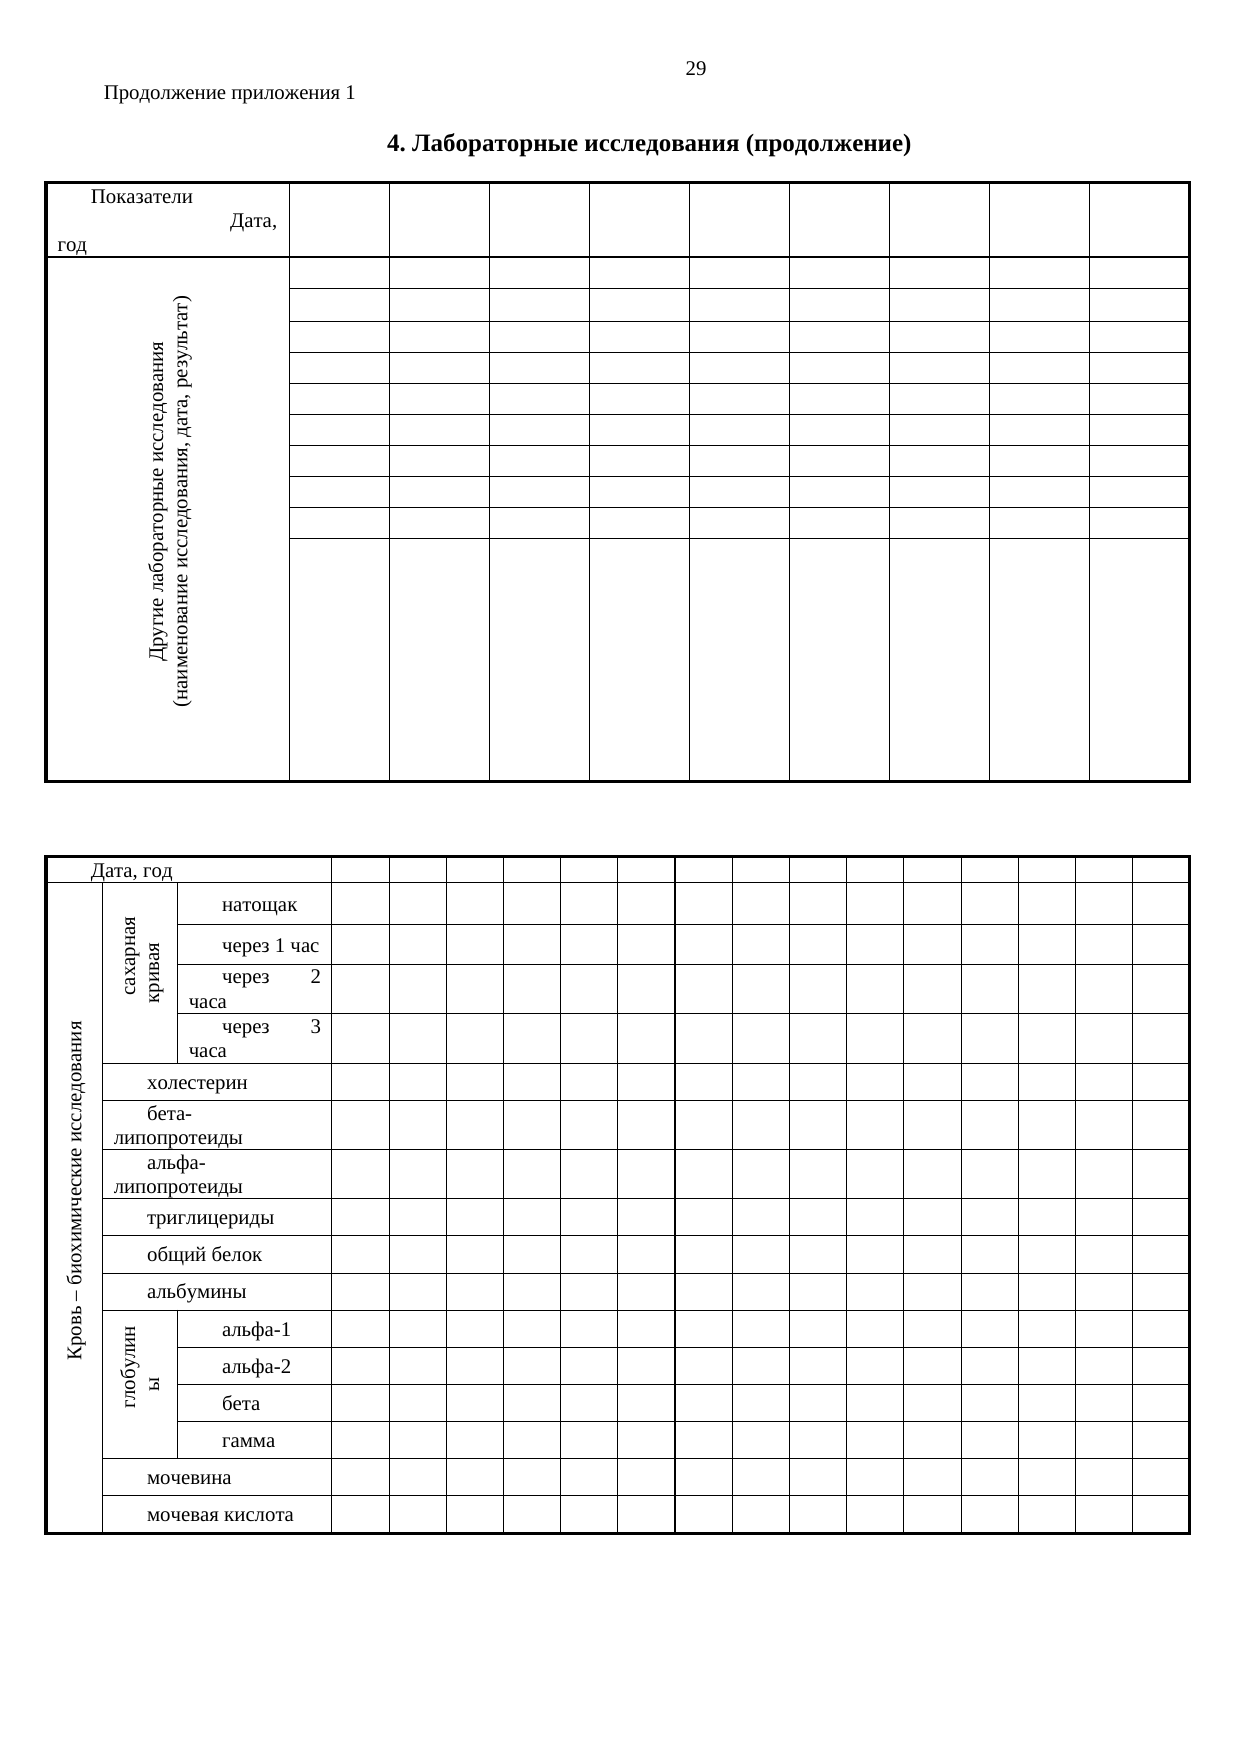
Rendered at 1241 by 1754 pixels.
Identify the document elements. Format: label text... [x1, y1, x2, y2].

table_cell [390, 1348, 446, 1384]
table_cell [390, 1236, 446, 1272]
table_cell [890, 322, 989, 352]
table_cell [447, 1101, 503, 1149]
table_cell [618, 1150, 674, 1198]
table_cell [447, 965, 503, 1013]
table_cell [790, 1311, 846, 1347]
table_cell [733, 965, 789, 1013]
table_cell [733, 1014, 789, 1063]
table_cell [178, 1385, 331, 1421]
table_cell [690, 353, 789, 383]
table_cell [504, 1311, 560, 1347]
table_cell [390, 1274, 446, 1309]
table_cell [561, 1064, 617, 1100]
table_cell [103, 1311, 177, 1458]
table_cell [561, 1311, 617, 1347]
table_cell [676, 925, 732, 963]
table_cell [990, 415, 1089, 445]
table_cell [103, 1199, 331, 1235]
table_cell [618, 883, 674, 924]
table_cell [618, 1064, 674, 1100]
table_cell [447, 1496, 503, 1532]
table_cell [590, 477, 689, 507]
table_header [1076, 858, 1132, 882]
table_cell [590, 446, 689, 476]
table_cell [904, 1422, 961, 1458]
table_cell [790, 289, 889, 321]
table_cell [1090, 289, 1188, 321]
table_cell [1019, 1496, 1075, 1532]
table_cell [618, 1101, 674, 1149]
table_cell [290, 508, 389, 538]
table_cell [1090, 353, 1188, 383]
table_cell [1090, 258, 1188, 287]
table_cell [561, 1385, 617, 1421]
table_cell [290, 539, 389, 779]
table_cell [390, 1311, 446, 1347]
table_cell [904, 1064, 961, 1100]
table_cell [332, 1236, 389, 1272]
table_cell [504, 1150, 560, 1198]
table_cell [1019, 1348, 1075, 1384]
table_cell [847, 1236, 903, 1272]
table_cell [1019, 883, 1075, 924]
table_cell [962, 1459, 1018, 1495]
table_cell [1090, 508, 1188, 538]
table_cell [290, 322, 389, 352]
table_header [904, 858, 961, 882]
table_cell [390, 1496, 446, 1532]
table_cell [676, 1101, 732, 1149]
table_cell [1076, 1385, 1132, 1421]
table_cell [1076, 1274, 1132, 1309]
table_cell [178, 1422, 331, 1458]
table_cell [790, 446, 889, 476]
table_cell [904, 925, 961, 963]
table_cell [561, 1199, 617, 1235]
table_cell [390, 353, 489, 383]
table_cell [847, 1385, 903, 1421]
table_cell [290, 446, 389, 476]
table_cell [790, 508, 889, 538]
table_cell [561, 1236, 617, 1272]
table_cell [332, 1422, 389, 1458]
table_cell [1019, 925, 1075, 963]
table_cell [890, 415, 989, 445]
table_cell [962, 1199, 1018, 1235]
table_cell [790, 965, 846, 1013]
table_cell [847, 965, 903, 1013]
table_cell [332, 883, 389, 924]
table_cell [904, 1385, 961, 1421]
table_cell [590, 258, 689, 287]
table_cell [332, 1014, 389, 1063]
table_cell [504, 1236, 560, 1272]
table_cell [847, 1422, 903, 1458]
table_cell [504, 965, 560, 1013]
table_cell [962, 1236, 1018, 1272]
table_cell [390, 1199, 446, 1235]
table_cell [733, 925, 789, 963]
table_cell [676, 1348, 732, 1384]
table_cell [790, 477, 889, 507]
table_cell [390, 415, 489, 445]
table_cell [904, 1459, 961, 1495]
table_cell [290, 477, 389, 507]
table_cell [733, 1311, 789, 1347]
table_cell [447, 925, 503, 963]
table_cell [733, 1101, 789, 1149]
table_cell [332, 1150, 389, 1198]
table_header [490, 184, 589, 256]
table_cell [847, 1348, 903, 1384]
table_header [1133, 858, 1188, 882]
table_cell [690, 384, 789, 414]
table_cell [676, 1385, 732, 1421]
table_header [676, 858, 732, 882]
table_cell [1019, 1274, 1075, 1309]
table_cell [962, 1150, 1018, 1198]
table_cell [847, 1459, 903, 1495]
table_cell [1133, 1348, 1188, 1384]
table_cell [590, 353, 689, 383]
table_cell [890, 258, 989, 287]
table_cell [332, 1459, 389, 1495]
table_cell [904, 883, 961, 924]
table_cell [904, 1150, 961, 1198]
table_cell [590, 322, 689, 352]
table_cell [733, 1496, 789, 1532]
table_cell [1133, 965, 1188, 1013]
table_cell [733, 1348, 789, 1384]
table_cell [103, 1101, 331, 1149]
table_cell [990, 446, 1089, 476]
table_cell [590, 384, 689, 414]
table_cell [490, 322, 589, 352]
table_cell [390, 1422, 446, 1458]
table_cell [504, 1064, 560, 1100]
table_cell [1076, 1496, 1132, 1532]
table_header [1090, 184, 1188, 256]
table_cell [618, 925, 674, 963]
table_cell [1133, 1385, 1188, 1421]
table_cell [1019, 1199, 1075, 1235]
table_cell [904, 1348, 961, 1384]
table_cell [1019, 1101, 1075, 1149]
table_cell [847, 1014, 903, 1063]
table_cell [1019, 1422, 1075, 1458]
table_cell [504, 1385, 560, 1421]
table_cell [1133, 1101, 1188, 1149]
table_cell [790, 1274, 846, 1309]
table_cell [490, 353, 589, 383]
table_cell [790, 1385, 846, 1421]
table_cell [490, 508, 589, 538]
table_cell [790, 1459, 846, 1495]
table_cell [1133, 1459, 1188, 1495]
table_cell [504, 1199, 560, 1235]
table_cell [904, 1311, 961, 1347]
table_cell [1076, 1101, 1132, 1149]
text Продолжение приложения 1 [46, 80, 1219, 104]
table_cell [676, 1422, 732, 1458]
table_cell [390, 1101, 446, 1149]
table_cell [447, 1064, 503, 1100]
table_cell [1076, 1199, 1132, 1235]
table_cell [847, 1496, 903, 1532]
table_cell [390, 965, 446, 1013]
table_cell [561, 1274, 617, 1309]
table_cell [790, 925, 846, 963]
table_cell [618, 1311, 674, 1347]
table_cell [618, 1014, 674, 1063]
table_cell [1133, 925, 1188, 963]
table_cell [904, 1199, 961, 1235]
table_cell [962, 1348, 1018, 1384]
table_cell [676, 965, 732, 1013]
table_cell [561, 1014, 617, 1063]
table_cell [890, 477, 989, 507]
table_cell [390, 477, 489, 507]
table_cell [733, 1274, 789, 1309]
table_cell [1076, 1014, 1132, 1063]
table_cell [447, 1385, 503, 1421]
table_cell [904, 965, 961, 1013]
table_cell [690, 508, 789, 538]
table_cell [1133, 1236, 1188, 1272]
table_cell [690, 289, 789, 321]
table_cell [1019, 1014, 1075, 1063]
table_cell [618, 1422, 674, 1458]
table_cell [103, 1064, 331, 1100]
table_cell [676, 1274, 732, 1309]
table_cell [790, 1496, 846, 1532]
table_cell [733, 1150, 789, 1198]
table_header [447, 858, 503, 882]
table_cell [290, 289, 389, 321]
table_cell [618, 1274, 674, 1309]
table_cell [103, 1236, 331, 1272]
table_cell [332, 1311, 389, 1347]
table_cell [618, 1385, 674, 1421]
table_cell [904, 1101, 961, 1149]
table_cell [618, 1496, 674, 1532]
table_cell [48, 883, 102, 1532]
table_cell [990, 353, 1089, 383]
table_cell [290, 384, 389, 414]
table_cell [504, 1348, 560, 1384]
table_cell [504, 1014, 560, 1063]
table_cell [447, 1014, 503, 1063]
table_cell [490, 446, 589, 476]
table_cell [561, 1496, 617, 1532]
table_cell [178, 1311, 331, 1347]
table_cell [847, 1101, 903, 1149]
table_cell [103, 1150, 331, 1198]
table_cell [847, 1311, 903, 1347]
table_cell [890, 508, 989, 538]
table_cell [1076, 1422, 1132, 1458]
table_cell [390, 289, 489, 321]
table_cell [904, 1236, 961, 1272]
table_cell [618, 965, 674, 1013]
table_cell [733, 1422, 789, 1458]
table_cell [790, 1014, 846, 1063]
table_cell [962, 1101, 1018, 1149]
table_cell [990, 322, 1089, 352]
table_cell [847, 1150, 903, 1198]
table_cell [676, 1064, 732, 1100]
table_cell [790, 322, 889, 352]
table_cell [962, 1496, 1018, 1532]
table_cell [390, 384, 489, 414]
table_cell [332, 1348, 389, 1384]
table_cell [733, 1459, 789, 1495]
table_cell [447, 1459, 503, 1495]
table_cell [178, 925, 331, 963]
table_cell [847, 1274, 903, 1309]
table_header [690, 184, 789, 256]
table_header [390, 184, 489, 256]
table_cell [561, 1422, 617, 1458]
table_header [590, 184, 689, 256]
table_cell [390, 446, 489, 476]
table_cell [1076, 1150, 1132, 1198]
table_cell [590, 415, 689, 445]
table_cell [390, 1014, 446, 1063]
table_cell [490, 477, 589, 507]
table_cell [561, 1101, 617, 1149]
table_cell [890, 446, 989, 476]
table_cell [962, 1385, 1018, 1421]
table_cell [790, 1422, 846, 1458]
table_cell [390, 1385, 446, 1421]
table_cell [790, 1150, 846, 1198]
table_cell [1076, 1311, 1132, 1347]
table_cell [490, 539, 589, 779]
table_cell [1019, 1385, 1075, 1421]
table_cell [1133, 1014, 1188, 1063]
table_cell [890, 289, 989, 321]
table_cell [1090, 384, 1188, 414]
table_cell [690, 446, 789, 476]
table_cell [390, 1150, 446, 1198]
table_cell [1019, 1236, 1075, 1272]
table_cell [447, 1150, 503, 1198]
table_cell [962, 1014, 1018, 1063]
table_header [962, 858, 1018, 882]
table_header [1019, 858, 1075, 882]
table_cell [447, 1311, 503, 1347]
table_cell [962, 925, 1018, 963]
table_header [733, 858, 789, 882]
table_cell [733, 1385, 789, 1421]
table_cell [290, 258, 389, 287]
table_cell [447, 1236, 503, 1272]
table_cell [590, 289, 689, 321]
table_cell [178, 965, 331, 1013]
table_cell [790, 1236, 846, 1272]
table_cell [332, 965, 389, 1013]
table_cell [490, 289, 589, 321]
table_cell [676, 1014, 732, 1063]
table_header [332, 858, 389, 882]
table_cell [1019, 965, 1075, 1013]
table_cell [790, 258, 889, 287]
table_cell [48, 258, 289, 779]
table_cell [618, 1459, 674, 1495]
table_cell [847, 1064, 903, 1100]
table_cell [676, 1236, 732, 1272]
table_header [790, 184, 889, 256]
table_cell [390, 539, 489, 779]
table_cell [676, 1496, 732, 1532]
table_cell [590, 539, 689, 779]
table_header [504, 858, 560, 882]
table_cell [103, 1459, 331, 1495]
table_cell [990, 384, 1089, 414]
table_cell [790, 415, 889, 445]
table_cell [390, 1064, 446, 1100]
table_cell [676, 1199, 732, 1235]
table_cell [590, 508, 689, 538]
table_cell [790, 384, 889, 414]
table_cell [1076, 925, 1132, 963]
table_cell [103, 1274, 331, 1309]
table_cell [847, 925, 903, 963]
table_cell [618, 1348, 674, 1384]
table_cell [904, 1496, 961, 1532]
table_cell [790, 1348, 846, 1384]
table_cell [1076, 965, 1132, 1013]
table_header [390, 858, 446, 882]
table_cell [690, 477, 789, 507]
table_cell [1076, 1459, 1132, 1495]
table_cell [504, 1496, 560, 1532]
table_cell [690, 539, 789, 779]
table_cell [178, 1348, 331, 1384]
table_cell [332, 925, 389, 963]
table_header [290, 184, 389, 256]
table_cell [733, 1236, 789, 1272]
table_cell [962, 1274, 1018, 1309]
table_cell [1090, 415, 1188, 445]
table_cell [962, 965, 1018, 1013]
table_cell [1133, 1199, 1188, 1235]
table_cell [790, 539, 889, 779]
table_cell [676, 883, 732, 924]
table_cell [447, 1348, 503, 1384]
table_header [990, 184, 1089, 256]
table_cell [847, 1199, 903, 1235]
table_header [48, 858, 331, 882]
text 4. Лабораторные исследования (продолжение) [46, 128, 1219, 157]
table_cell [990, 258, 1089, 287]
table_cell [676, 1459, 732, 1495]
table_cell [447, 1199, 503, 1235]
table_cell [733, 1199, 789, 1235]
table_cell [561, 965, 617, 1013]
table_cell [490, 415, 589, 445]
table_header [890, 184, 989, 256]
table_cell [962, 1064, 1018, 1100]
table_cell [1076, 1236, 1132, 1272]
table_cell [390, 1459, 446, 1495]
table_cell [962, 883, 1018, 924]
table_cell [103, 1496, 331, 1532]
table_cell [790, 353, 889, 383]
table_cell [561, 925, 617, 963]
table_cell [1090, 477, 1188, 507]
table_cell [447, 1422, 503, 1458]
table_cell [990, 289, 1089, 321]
text 29 [177, 56, 1181, 80]
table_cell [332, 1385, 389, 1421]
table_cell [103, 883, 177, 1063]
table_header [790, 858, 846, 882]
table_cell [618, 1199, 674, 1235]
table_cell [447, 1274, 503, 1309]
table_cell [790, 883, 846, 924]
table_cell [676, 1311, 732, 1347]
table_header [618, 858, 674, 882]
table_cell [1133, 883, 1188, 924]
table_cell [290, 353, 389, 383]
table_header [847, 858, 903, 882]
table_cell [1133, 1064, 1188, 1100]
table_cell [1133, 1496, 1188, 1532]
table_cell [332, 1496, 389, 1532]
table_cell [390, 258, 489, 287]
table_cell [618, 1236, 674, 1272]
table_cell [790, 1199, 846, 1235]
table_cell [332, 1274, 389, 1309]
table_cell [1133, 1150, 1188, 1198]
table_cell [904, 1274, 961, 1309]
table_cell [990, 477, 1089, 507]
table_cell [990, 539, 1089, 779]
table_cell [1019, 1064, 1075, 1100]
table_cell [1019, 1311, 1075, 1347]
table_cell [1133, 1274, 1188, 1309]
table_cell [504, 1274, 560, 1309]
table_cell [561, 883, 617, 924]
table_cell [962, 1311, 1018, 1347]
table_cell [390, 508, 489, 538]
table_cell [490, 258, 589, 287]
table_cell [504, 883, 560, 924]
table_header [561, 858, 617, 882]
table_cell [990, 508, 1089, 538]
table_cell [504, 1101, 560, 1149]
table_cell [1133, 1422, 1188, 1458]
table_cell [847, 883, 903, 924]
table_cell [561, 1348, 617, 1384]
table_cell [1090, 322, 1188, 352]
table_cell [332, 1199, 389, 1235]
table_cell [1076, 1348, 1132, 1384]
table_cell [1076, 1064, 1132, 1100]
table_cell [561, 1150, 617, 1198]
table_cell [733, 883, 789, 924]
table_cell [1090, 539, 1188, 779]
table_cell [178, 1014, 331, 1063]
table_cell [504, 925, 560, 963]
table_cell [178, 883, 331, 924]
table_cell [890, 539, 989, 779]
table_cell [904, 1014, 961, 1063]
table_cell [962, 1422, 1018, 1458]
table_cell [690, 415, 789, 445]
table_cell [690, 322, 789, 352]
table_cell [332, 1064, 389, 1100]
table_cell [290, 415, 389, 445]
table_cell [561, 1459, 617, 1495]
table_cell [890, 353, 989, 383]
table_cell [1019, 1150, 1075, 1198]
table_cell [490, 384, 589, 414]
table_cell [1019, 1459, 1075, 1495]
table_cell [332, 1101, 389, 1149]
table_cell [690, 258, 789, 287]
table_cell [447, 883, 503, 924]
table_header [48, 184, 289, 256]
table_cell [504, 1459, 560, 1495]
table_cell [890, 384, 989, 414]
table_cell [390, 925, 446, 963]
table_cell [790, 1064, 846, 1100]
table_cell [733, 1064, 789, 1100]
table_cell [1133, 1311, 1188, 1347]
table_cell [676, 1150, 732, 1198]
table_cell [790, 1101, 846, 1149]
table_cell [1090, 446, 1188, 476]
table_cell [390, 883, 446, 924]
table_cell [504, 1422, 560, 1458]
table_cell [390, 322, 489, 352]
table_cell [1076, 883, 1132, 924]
